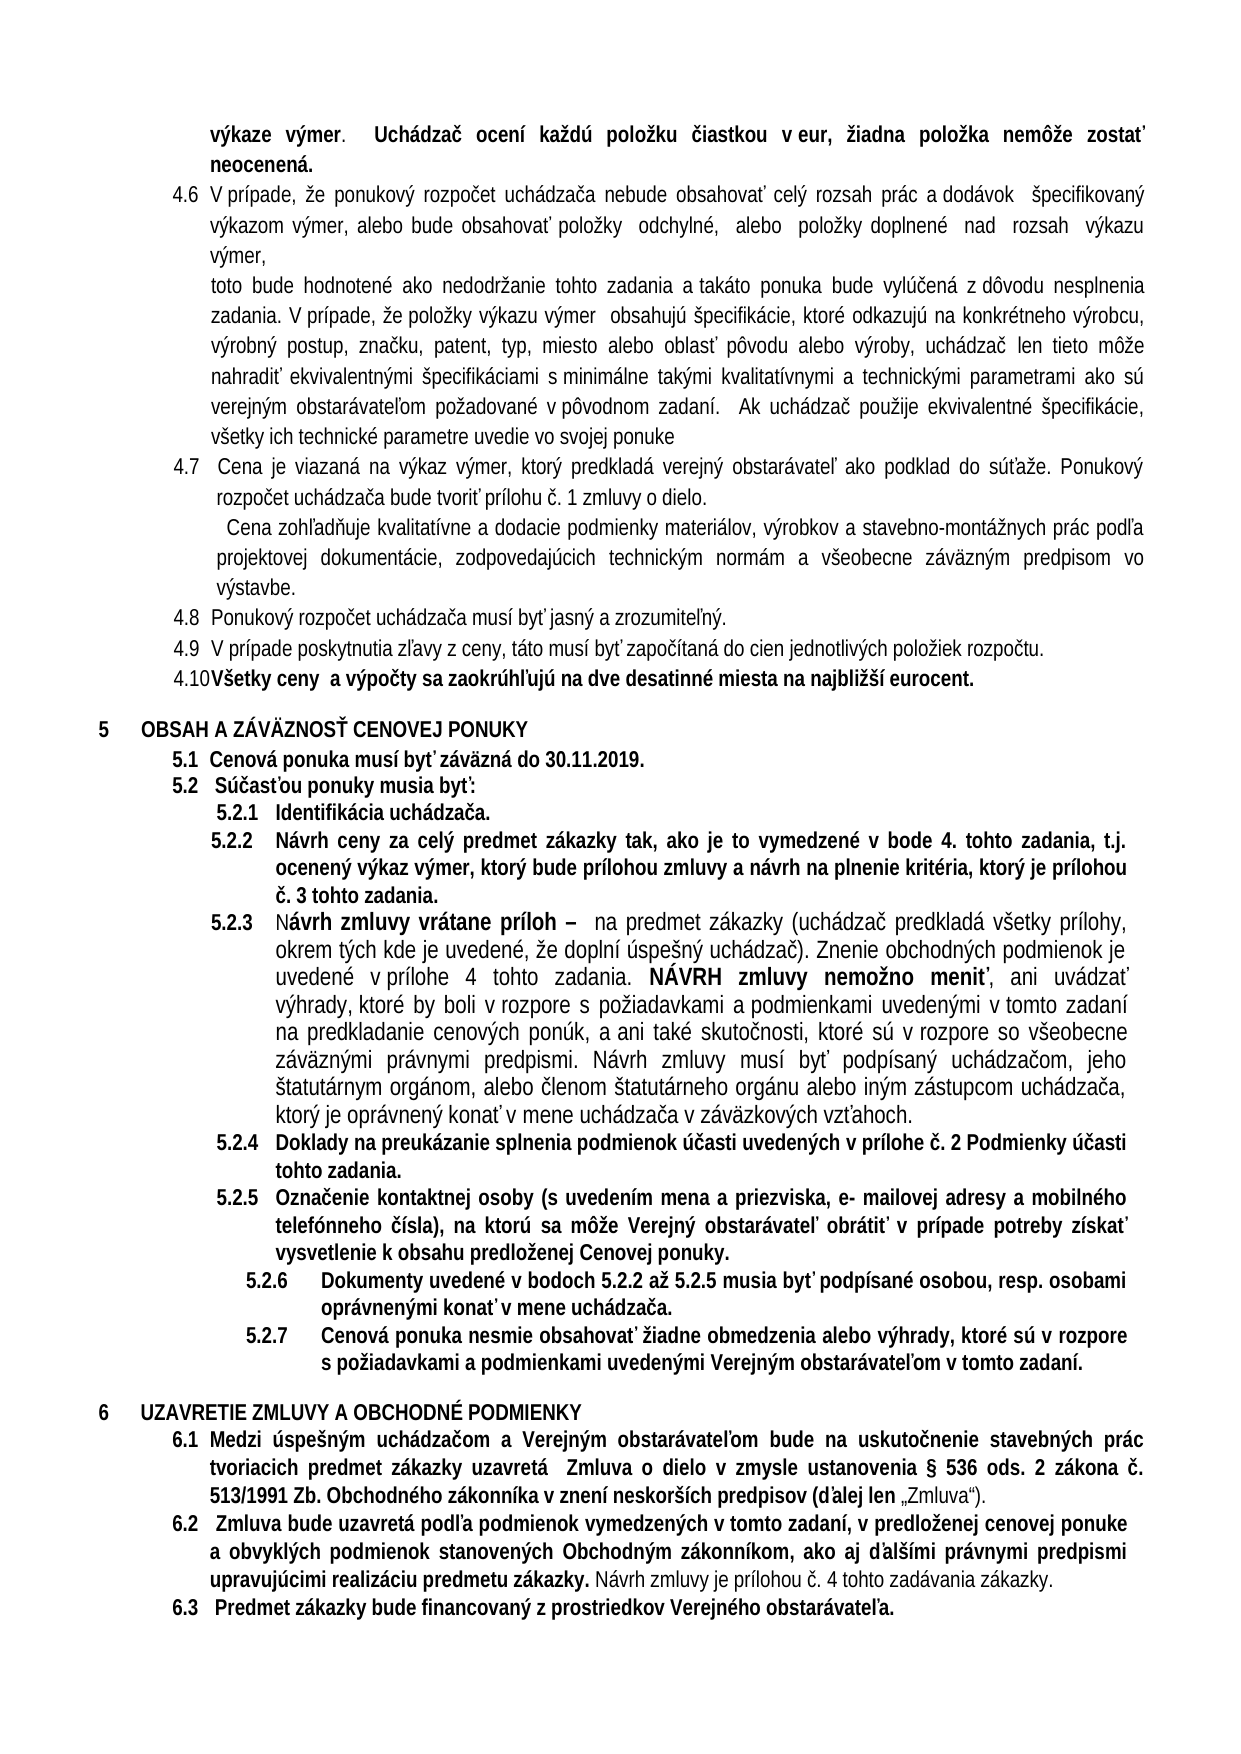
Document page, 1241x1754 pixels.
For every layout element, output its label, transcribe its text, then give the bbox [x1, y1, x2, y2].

list Zmluva bude uzavretá podľa podmienok vymedzených v tomto zadaní, v predloženej cenovej ponuke a obvyklých podmienok stanovených Obchodným zákonníkom, ako aj ďalšími právnymi predpismi upravujúcimi realizáciu predmetu zákazky. Návrh zmluvy je prílohou č. 4 tohto zadávania zákazky. [172, 1509, 1128, 1593]
list Doklady na preukázanie splnenia podmienok účasti uvedených v prílohe č. 2 Podmienky účasti tohto zadania. [216, 1129, 1128, 1184]
list OBSAH A ZÁVÄZNOSŤ CENOVEJ PONUKY [98, 716, 1144, 742]
list Cena zohľadňuje kvalitatívne a dodacie podmienky materiálov, výrobkov a stavebno-montážnych prác podľa projektovej dokumentácie, zodpovedajúcich technickým normám a všeobecne záväzným predpisom vo výstavbe. [173, 514, 1144, 601]
list Súčasťou ponuky musia byť: [172, 772, 1144, 799]
list Predmet zákazky bude financovaný z prostriedkov Verejného obstarávateľa. [172, 1593, 1144, 1621]
list toto bude hodnotené ako nedodržanie tohto zadania a takáto ponuka bude vylúčená z dôvodu nesplnenia zadania. V prípade, že položky výkazu výmer obsahujú špecifikácie, ktoré odkazujú na konkrétneho výrobcu, výrobný postup, značku, patent, typ, miesto alebo oblasť pôvodu alebo výroby, uchádzač len tieto môže nahradiť ekvivalentnými špecifikáciami s minimálne takými kvalitatívnymi a technickými parametrami ako sú verejným obstarávateľom požadované v pôvodnom zadaní. Ak uchádzač použije ekvivalentné špecifikácie, všetky ich technické parametre uvedie vo svojej ponuke [211, 272, 1144, 449]
list Cenová ponuka musí byť záväzná do 30.11.2019. [172, 746, 1144, 772]
list Návrh zmluvy vrátane príloh – na predmet zákazky (uchádzač predkladá všetky prílohy, okrem tých kde je uvedené, že doplní úspešný uchádzač). Znenie obchodných podmienok je uvedené v prílohe 4 tohto zadania. NÁVRH zmluvy nemožno meniť, ani uvádzať výhrady, ktoré by boli v rozpore s požiadavkami a podmienkami uvedenými v tomto zadaní na predkladanie cenových ponúk, a ani také skutočnosti, ktoré sú v rozpore so všeobecne záväznými právnymi predpismi. Návrh zmluvy musí byť podpísaný uchádzačom, jeho štatutárnym orgánom, alebo členom štatutárneho orgánu alebo iným zástupcom uchádzača, ktorý je oprávnený konať v mene uchádzača v záväzkových vzťahoch. [211, 909, 1128, 1129]
list Všetky ceny a výpočty sa zaokrúhľujú na dve desatinné miesta na najbližší eurocent. [173, 665, 1144, 691]
list Ponukový rozpočet uchádzača musí byť jasný a zrozumiteľný. [173, 604, 1144, 631]
list Identifikácia uchádzača. [216, 799, 1144, 826]
list 4.7 Cena je viazaná na výkaz výmer, ktorý predkladá verejný obstarávateľ ako podklad do súťaže. Ponukový rozpočet uchádzača bude tvoriť prílohu č. 1 zmluvy o dielo. [173, 453, 1144, 510]
list V prípade poskytnutia zľavy z ceny, táto musí byť započítaná do cien jednotlivých položiek rozpočtu. [173, 634, 1144, 661]
list Dokumenty uvedené v bodoch 5.2.2 až 5.2.5 musia byť podpísané osobou, resp. osobami oprávnenými konať v mene uchádzača. [246, 1266, 1128, 1321]
list Návrh ceny za celý predmet zákazky tak, ako je to vymedzené v bode 4. tohto zadania, t.j. ocenený výkaz výmer, ktorý bude prílohou zmluvy a návrh na plnenie kritéria, ktorý je prílohou č. 3 tohto zadania. [211, 826, 1128, 909]
list V prípade, že ponukový rozpočet uchádzača nebude obsahovať celý rozsah prác a dodávok špecifikovaný výkazom výmer, alebo bude obsahovať položky odchylné, alebo položky doplnené nad rozsah výkazu výmer, [172, 181, 1144, 268]
list UZAVRETIE ZMLUVY A OBCHODNÉ PODMIENKY [98, 1404, 1144, 1424]
list Cenová ponuka nesmie obsahovať žiadne obmedzenia alebo výhrady, ktoré sú v rozpore s požiadavkami a podmienkami uvedenými Verejným obstarávateľom v tomto zadaní. [246, 1321, 1128, 1376]
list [172, 121, 1144, 178]
list Označenie kontaktnej osoby (s uvedením mena a priezviska, e- mailovej adresy a mobilného telefónneho čísla), na ktorú sa môže Verejný obstarávateľ obrátiť v prípade potreby získať vysvetlenie k obsahu predloženej Cenovej ponuky. [216, 1184, 1128, 1266]
list Medzi úspešným uchádzačom a Verejným obstarávateľom bude na uskutočnenie stavebných prác tvoriacich predmet zákazky uzavretá Zmluva o dielo v zmysle ustanovenia § 536 ods. 2 zákona č. 513/1991 Zb. Obchodného zákonníka v znení neskorších predpisov (ďalej len „Zmluva“). [172, 1424, 1144, 1509]
